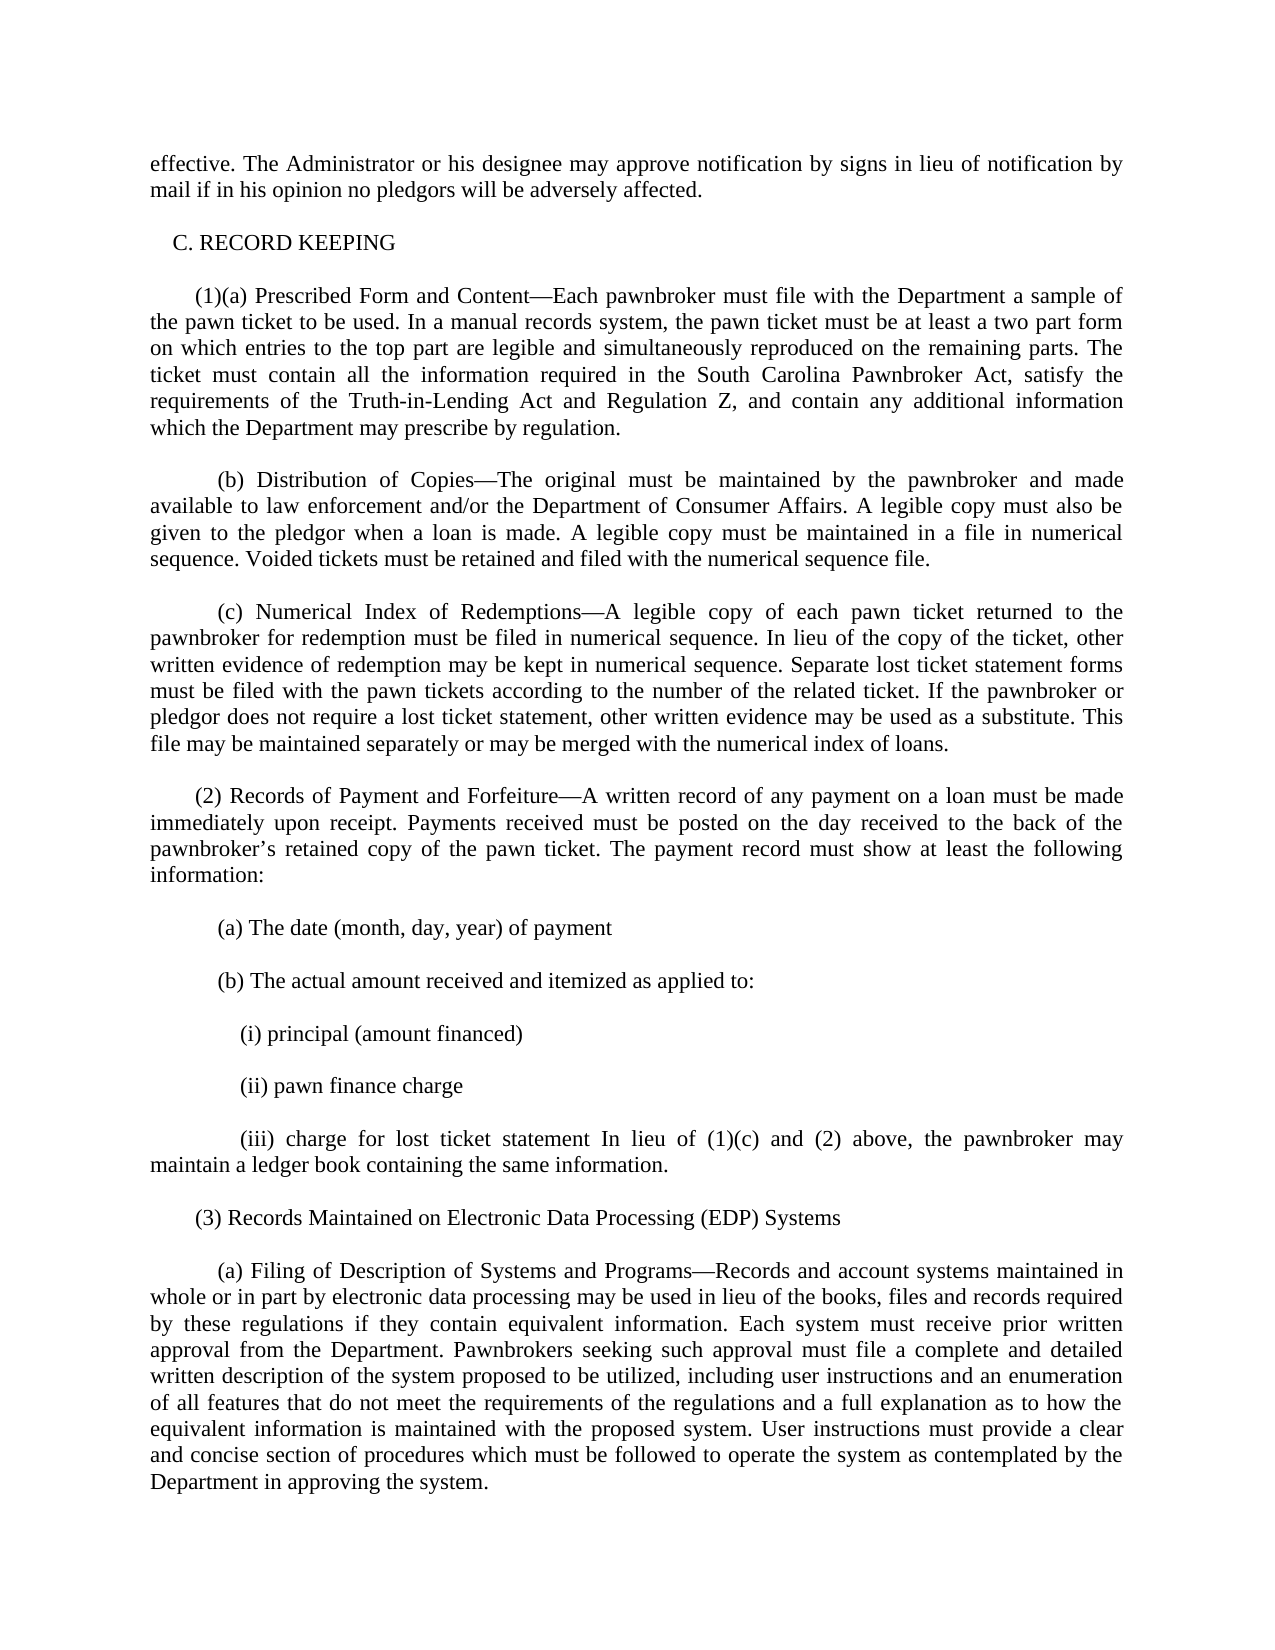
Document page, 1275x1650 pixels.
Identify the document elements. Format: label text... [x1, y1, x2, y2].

text (c) Numerical Index of Redemptions—A legible copy of each pawn ticket returned to the pawnbroker for redemption must be filed in numerical sequence. In lieu of the copy of the ticket, other written evidence of redemption may be kept in numerical sequence. Separate lost ticket statement forms must be filed with the pawn tickets according to the number of the related ticket. If the pawnbroker or pledgor does not require a lost ticket statement, other written evidence may be used as a substitute. This file may be maintained separately or may be merged with the numerical index of loans. [150, 598, 1125, 756]
text (2) Records of Payment and Forfeiture—A written record of any payment on a loan must be made immediately upon receipt. Payments received must be posted on the day received to the back of the pawnbroker’s retained copy of the pawn ticket. The payment record must show at least the following information: [150, 782, 1125, 888]
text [150, 150, 1125, 203]
text (1)(a) Prescribed Form and Content—Each pawnbroker must file with the Department a sample of the pawn ticket to be used. In a manual records system, the pawn ticket must be at least a two part form on which entries to the top part are legible and simultaneously reproduced on the remaining parts. The ticket must contain all the information required in the South Carolina Pawnbroker Act, satisfy the requirements of the Truth-in-Lending Act and Regulation Z, and contain any additional information which the Department may prescribe by regulation. [150, 282, 1125, 440]
text (3) Records Maintained on Electronic Data Processing (EDP) Systems [150, 1204, 1125, 1231]
text (i) principal (amount financed) [150, 1020, 1125, 1046]
text (iii) charge for lost ticket statement In lieu of (1)(c) and (2) above, the pawnbroker may maintain a ledger book containing the same information. [150, 1125, 1125, 1178]
text (ii) pawn finance charge [150, 1072, 1125, 1099]
text (a) Filing of Description of Systems and Programs—Records and account systems maintained in whole or in part by electronic data processing may be used in lieu of the books, files and records required by these regulations if they contain equivalent information. Each system must receive prior written approval from the Department. Pawnbrokers seeking such approval must file a complete and detailed written description of the system proposed to be utilized, including user instructions and an enumeration of all features that do not meet the requirements of the regulations and a full explanation as to how the equivalent information is maintained with the proposed system. User instructions must provide a clear and concise section of procedures which must be followed to operate the system as contemplated by the Department in approving the system. [150, 1257, 1125, 1494]
text (b) The actual amount received and itemized as applied to: [150, 967, 1125, 993]
text C. RECORD KEEPING [150, 229, 1125, 255]
text (b) Distribution of Copies—The original must be maintained by the pawnbroker and made available to law enforcement and/or the Department of Consumer Affairs. A legible copy must also be given to the pledgor when a loan is made. A legible copy must be maintained in a file in numerical sequence. Voided tickets must be retained and filed with the numerical sequence file. [150, 466, 1125, 572]
text (a) The date (month, day, year) of payment [150, 914, 1125, 941]
